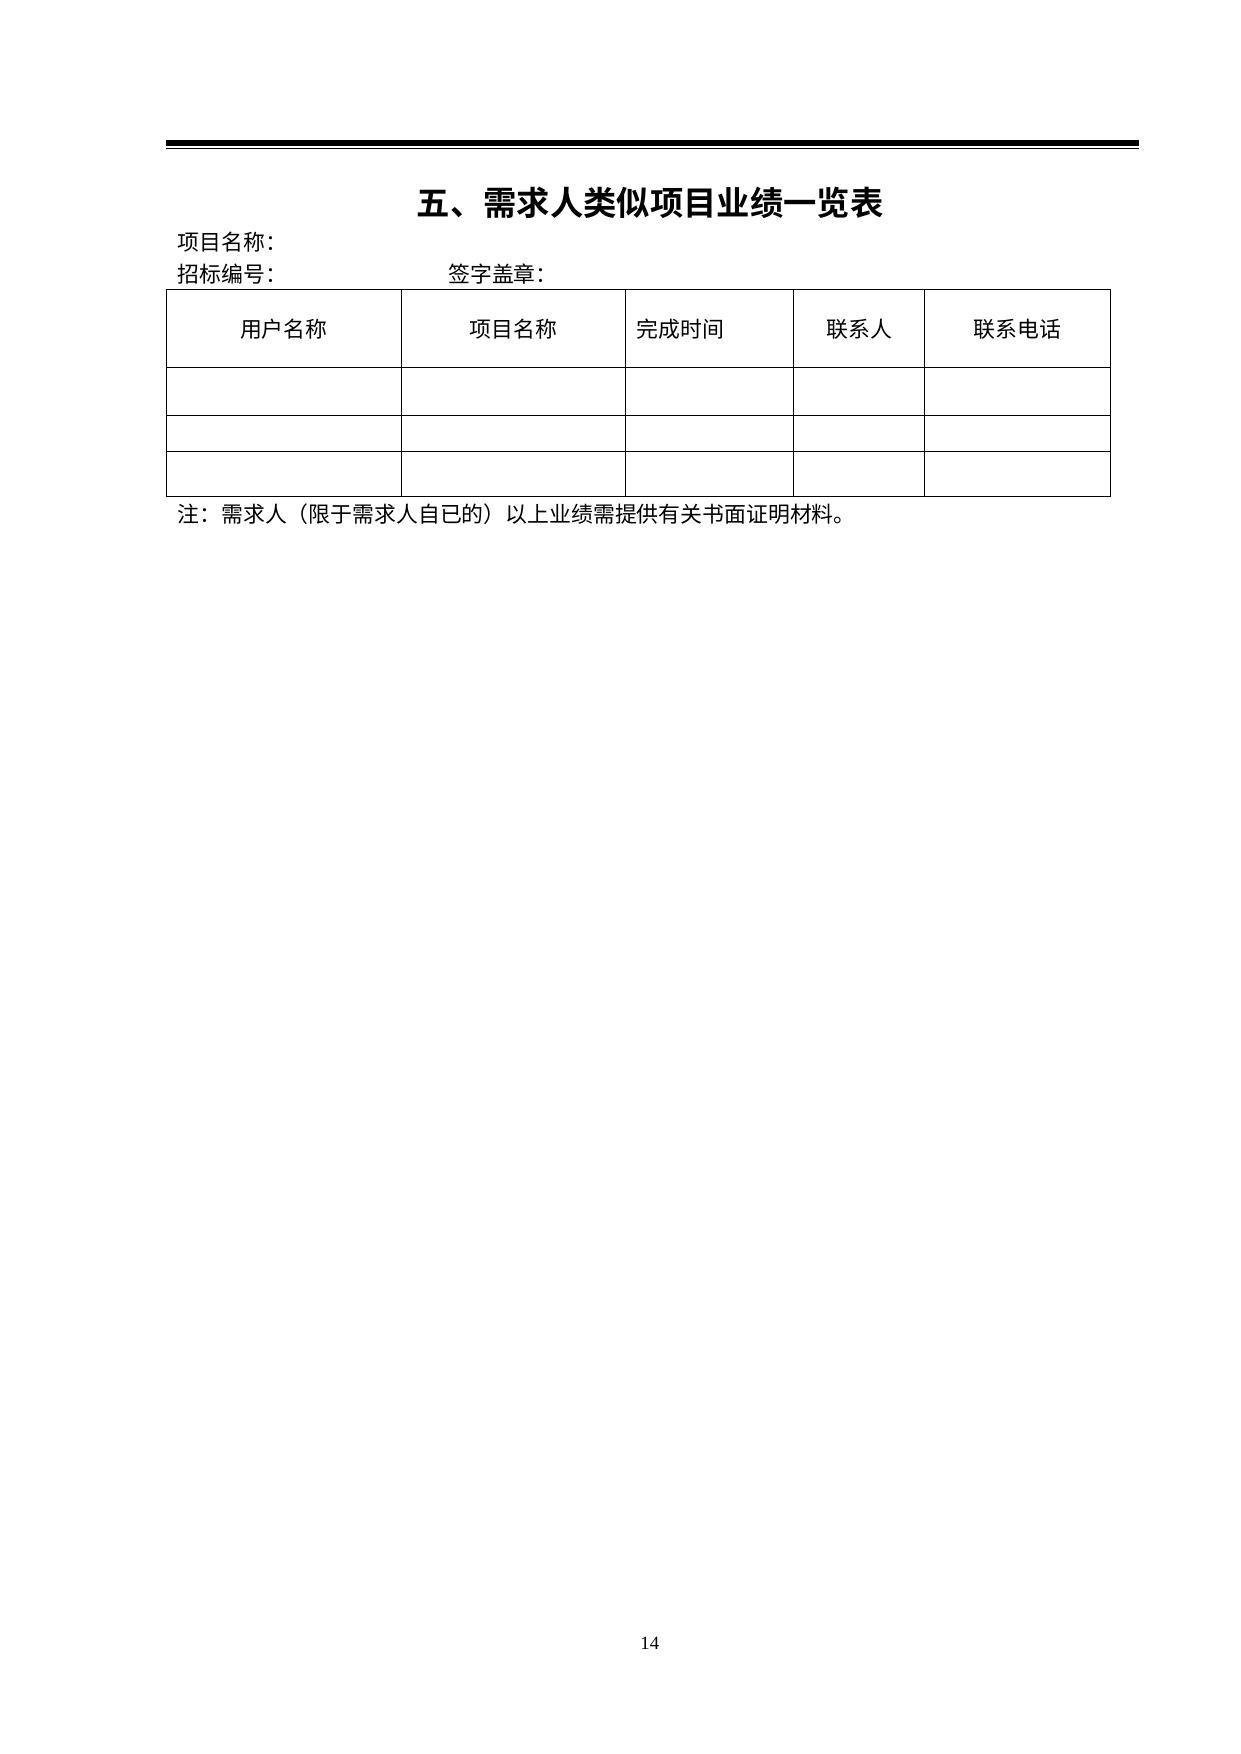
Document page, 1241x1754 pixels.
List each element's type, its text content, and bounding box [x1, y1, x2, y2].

text 招标编号： 签字盖章： [177, 257, 1122, 289]
table_cell [402, 416, 625, 451]
table_cell [167, 416, 401, 451]
table_cell [167, 368, 401, 415]
text 项目名称： [177, 225, 1122, 257]
table_header 联系人 [794, 290, 924, 367]
table_cell [794, 452, 924, 496]
table_header 项目名称 [402, 290, 625, 367]
table_cell [402, 368, 625, 415]
table_header 用户名称 [167, 290, 401, 367]
table_cell [626, 416, 793, 451]
table_cell [794, 368, 924, 415]
text 注：需求人（限于需求人自已的）以上业绩需提供有关书面证明材料。 [177, 497, 1122, 528]
table_cell [402, 452, 625, 496]
table_cell [925, 452, 1110, 496]
table_cell [925, 416, 1110, 451]
table_cell [794, 416, 924, 451]
table_header 联系电话 [925, 290, 1110, 367]
table_header 完成时间 [626, 290, 793, 367]
subtitle 五、需求人类似项目业绩一览表 [177, 177, 1122, 225]
table_cell [925, 368, 1110, 415]
table_cell [167, 452, 401, 496]
table_cell [626, 368, 793, 415]
table_cell [626, 452, 793, 496]
